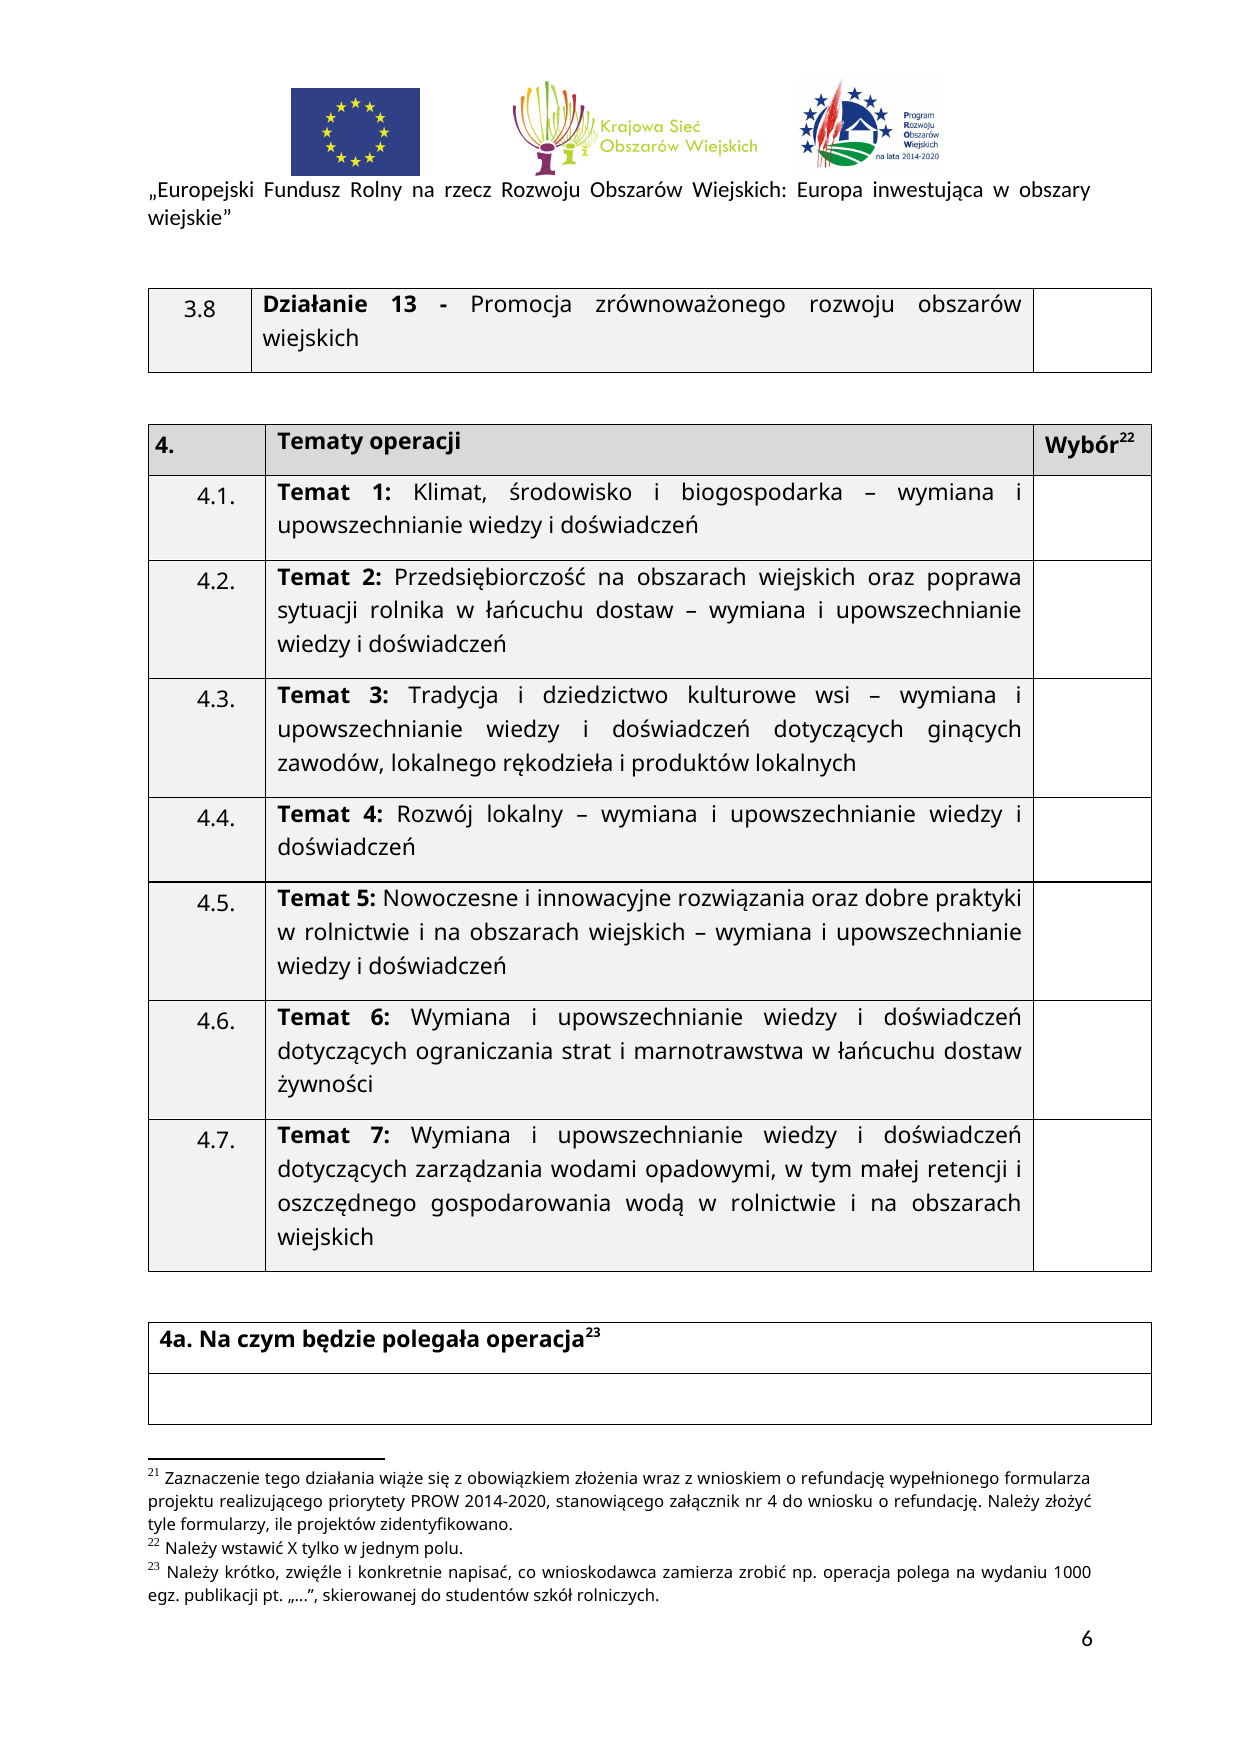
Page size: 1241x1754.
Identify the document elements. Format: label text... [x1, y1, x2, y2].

table_cell [149, 476, 265, 559]
picture [793, 73, 950, 176]
table_cell [1034, 883, 1151, 1000]
table_cell Temat 4: Rozwój lokalny – wymiana i upowszechnianie wiedzy i doświadczeń [266, 798, 1033, 881]
table_cell [149, 798, 265, 881]
table_cell [149, 1120, 265, 1271]
table_header Tematy operacji [266, 425, 1033, 475]
table_cell Temat 1: Klimat, środowisko i biogospodarka – wymiana i upowszechnianie wiedzy i doświadczeń [266, 476, 1033, 559]
table_cell [1034, 798, 1151, 881]
table_cell [149, 883, 265, 1000]
table_cell [149, 561, 265, 678]
picture [512, 81, 757, 176]
table_cell [1034, 1001, 1151, 1118]
table_cell [1034, 289, 1151, 372]
table_cell Temat 6: Wymiana i upowszechnianie wiedzy i doświadczeń dotyczących ograniczania strat i marnotrawstwa w łańcuchu dostaw żywności [266, 1001, 1033, 1118]
table_header Wybór [1034, 425, 1151, 475]
table_cell [1034, 679, 1151, 797]
table_cell [149, 679, 265, 797]
table_cell [149, 1374, 1151, 1424]
table_cell 3.8 [149, 289, 251, 372]
table_cell Działanie 13 - Promocja zrównoważonego rozwoju obszarów wiejskich [252, 289, 1033, 372]
table_cell [1034, 476, 1151, 559]
table_cell Temat 7: Wymiana i upowszechnianie wiedzy i doświadczeń dotyczących zarządzania wodami opadowymi, w tym małej retencji i oszczędnego gospodarowania wodą w rolnictwie i na obszarach wiejskich [266, 1120, 1033, 1271]
table_cell Temat 2: Przedsiębiorczość na obszarach wiejskich oraz poprawa sytuacji rolnika w łańcuchu dostaw – wymiana i upowszechnianie wiedzy i doświadczeń [266, 561, 1033, 678]
table_cell [1034, 1120, 1151, 1271]
table_cell Temat 3: Tradycja i dziedzictwo kulturowe wsi – wymiana i upowszechnianie wiedzy i doświadczeń dotyczących ginących zawodów, lokalnego rękodzieła i produktów lokalnych [266, 679, 1033, 797]
table_cell Temat 5: Nowoczesne i innowacyjne rozwiązania oraz dobre praktyki w rolnictwie i na obszarach wiejskich – wymiana i upowszechnianie wiedzy i doświadczeń [266, 883, 1033, 1000]
table_header [149, 425, 265, 475]
table_header 4a. Na czym będzie polegała operacja [149, 1323, 1151, 1373]
table_cell [149, 1001, 265, 1118]
table_cell [1034, 561, 1151, 678]
picture [291, 88, 420, 176]
